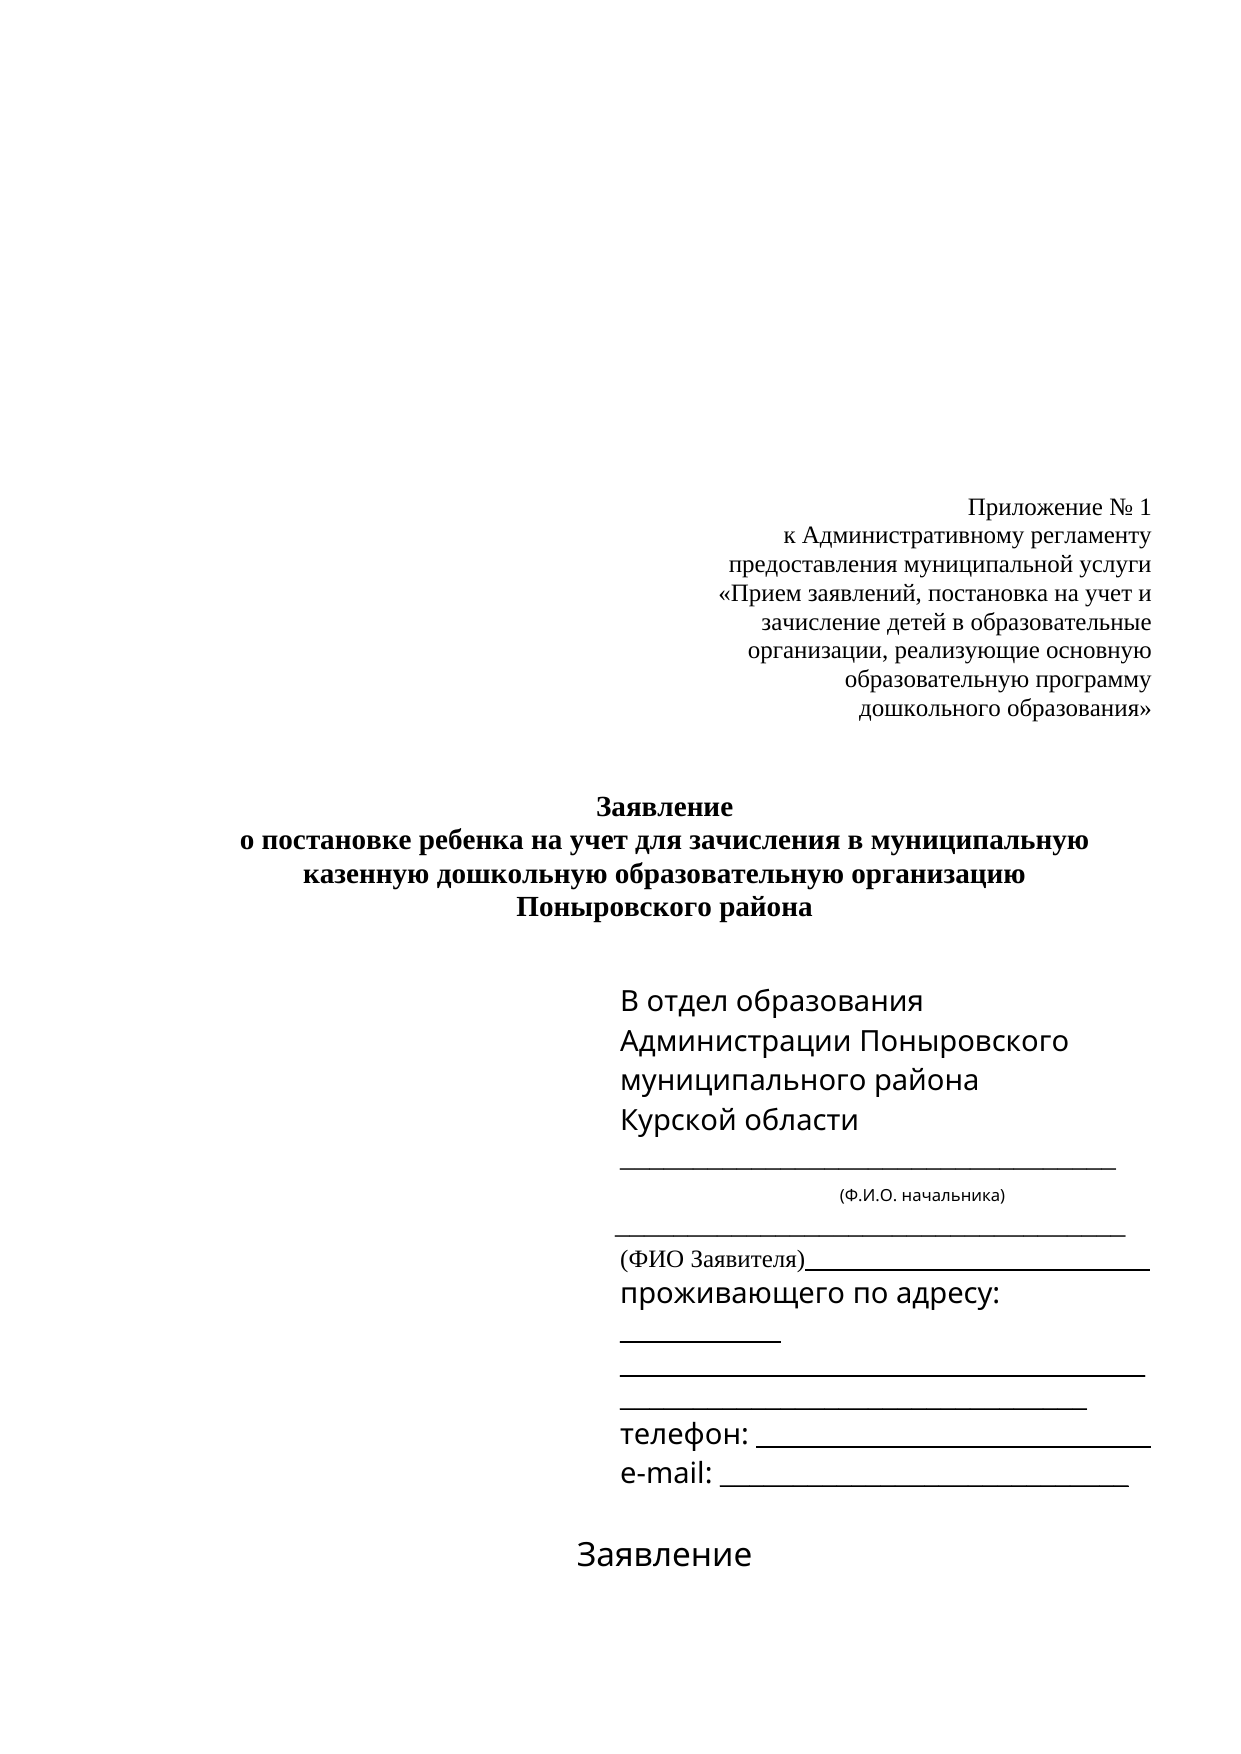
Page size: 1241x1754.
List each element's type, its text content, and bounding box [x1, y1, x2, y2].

text «Прием заявлений, постановка на учет и [177, 578, 1152, 607]
text (ФИО Заявителя) [620, 1239, 1152, 1273]
text зачисление детей в образовательные [177, 607, 1152, 636]
text (Ф.И.О. начальника) [177, 1173, 1152, 1206]
text ____________________________________________________________________ [620, 1346, 1152, 1413]
text Приложение № 1 [177, 492, 1152, 521]
text к Административному регламенту [177, 521, 1152, 549]
text Заявление [177, 789, 1152, 822]
text В отдел образования Администрации Поныровского муниципального района [620, 980, 1152, 1099]
text ___________________________________ [177, 1206, 1152, 1239]
text организации, реализующие основную [177, 636, 1152, 664]
text Поныровского района [177, 889, 1152, 923]
text телефон: __________________________ [620, 1413, 1152, 1453]
text Курской области [620, 1099, 1152, 1139]
text о постановке ребенка на учет для зачисления в муниципальную казенную дошкольную образовательную организацию [177, 822, 1152, 889]
text проживающего по адресу: ___________ [620, 1273, 1152, 1346]
text образовательную программу [177, 664, 1152, 693]
text e-mail: ____________________________ [620, 1453, 1152, 1492]
text Заявление [177, 1531, 1152, 1576]
text предоставления муниципальной услуги [177, 549, 1152, 578]
text __________________________________ [620, 1139, 1152, 1173]
text дошкольного образования» [177, 693, 1152, 722]
